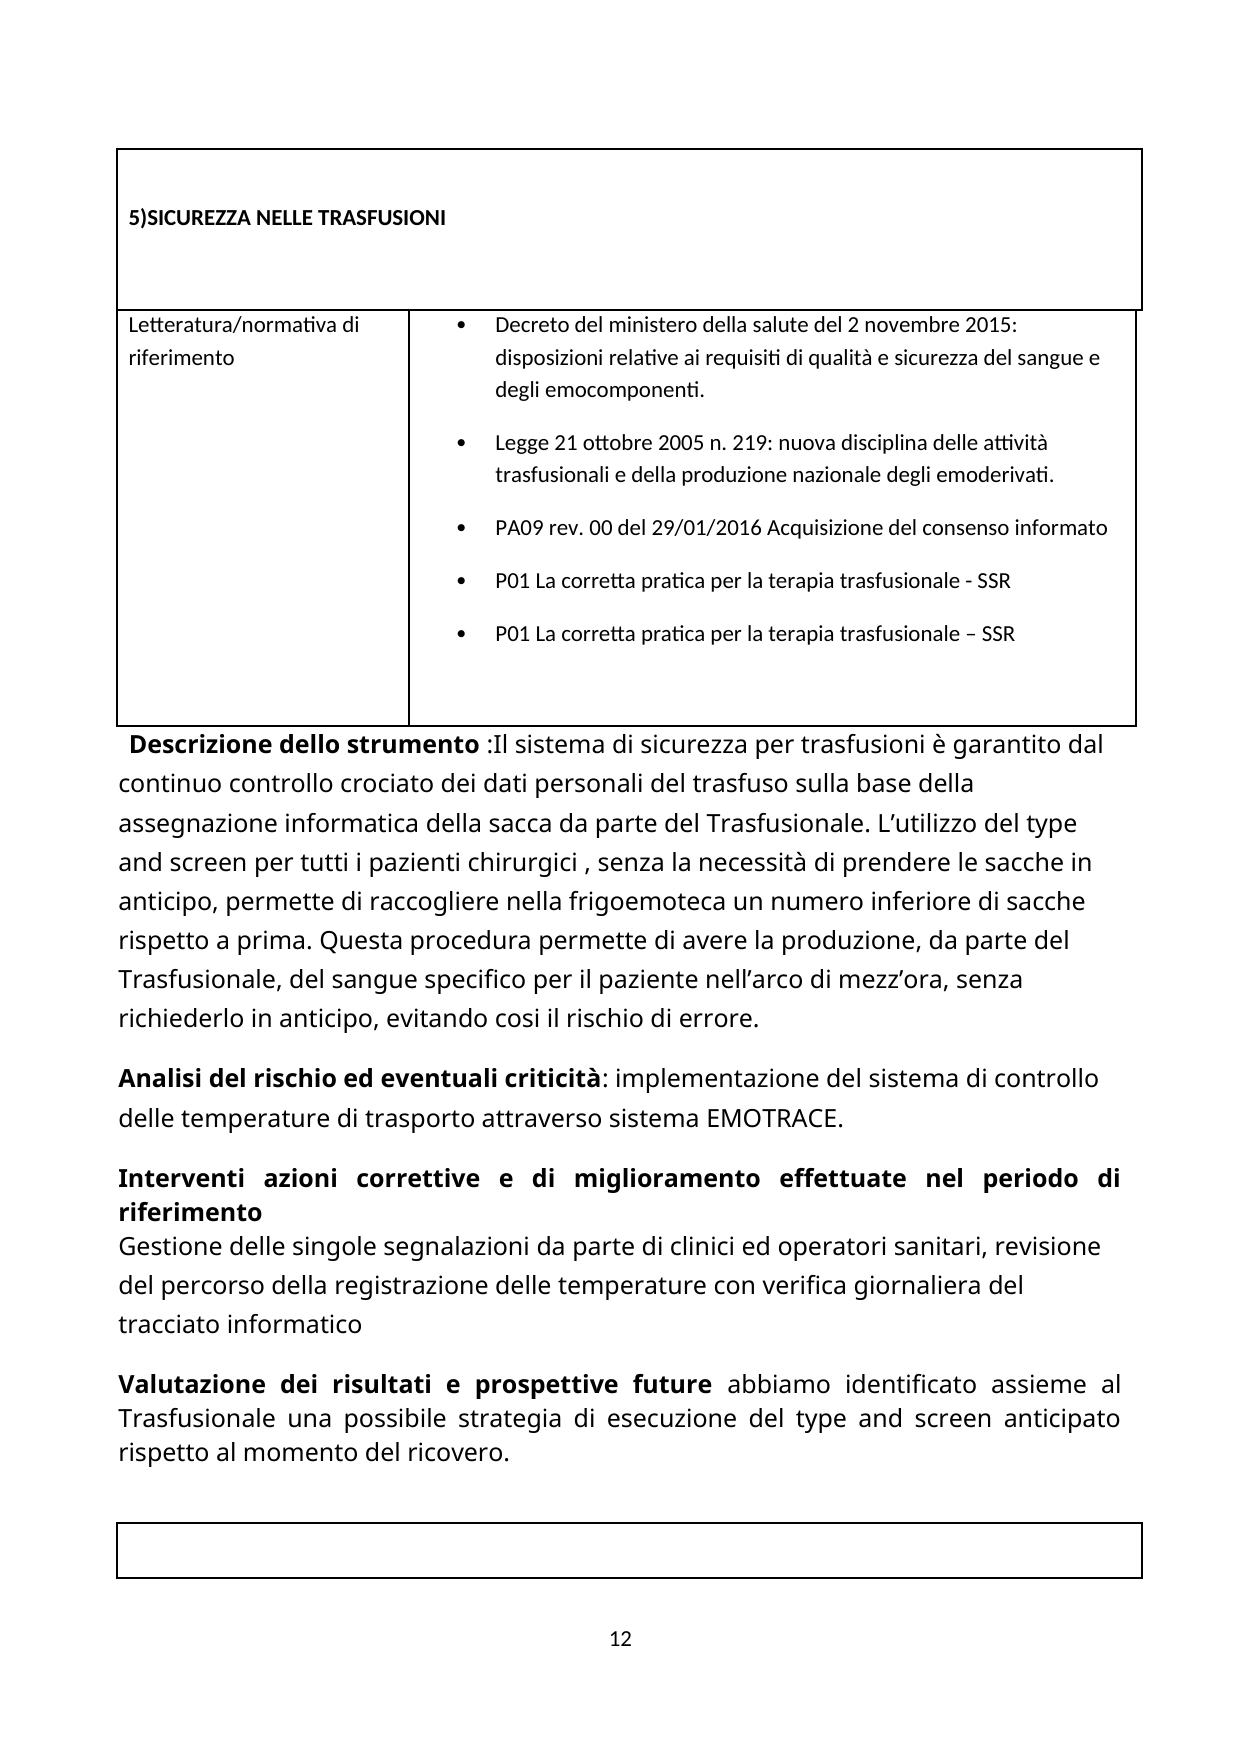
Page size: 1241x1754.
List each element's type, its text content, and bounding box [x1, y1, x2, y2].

text Descrizione dello strumento :Il sistema di sicurezza per trasfusioni è garantito dal continuo controllo crociato dei dati personali del trasfuso sulla base della assegnazione informatica della sacca da parte del Trasfusionale. L’utilizzo del type and screen per tutti i pazienti chirurgici , senza la necessità di prendere le sacche in anticipo, permette di raccogliere nella frigoemoteca un numero inferiore di sacche rispetto a prima. Questa procedura permette di avere la produzione, da parte del Trasfusionale, del sangue specifico per il paziente nell’arco di mezz’ora, senza richiederlo in anticipo, evitando cosi il rischio di errore. [118, 727, 1122, 1035]
text Analisi del rischio ed eventuali criticità: implementazione del sistema di controllo delle temperature di trasporto attraverso sistema EMOTRACE. [118, 1061, 1122, 1134]
table_cell Decreto del ministero della salute del 2 novembre 2015: disposizioni relative ai requisiti di qualità e sicurezza del sangue e degli emocomponenti. Legge 21 ottobre 2005 n. 219: nuova disciplina delle attività trasfusionali e della produzione nazionale degli emoderivati. PA09 rev. 00 del 29/01/2016 Acquisizione del consenso informato P01 La corretta pratica per la terapia trasfusionale - SSR P01 La corretta pratica per la terapia trasfusionale – SSR [410, 311, 1135, 725]
text Interventi azioni correttive e di miglioramento effettuate nel periodo di riferimento [118, 1160, 1122, 1228]
table_cell [1137, 311, 1142, 725]
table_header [118, 1524, 1141, 1577]
text Gestione delle singole segnalazioni da parte di clinici ed operatori sanitari, revisione del percorso della registrazione delle temperature con verifica giornaliera del tracciato informatico [118, 1228, 1122, 1341]
text Valutazione dei risultati e prospettive future abbiamo identificato assieme al Trasfusionale una possibile strategia di esecuzione del type and screen anticipato rispetto al momento del ricovero. [118, 1367, 1122, 1469]
table_cell Letteratura/normativa di riferimento [118, 311, 408, 725]
table_header 5)SICUREZZA NELLE TRASFUSIONI [118, 150, 1141, 308]
